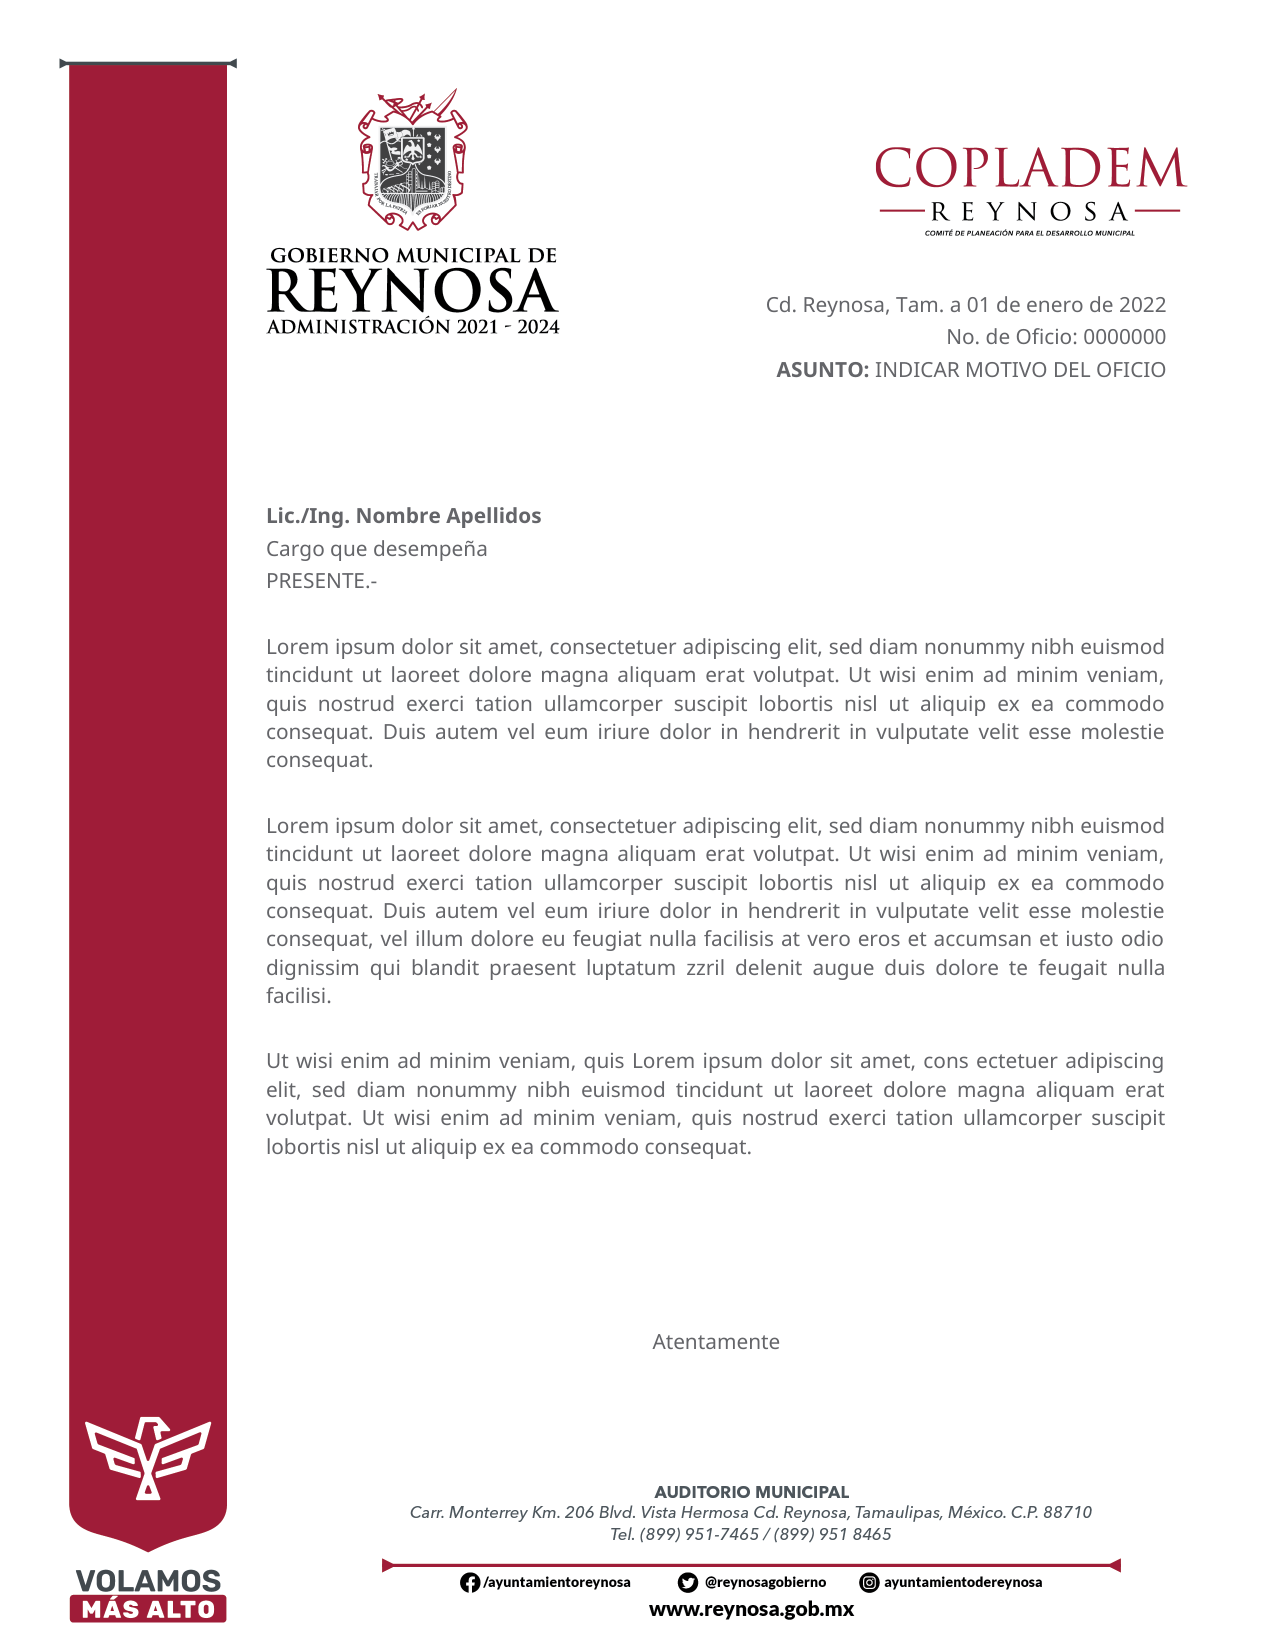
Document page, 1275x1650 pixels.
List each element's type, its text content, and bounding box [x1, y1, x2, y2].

picture [0, 0, 1275, 1650]
text Lorem ipsum dolor sit amet, consectetuer adipiscing elit, sed diam nonummy nibh euismod tincidunt ut laoreet dolore magna aliquam erat volutpat. Ut wisi enim ad minim veniam, quis nostrud exerci tation ullamcorper suscipit lobortis nisl ut aliquip ex ea commodo consequat. Duis autem vel eum iriure dolor in hendrerit in vulputate velit esse molestie consequat, vel illum dolore eu feugiat nulla facilisis at vero eros et accumsan et iusto odio dignissim qui blandit praesent luptatum zzril delenit augue duis dolore te feugait nulla facilisi. [266, 811, 1167, 1010]
text Lorem ipsum dolor sit amet, consectetuer adipiscing elit, sed diam nonummy nibh euismod tincidunt ut laoreet dolore magna aliquam erat volutpat. Ut wisi enim ad minim veniam, quis nostrud exerci tation ullamcorper suscipit lobortis nisl ut aliquip ex ea commodo consequat. Duis autem vel eum iriure dolor in hendrerit in vulputate velit esse molestie consequat. [266, 632, 1167, 774]
text Lic./Ing. Nombre Apellidos [266, 501, 1167, 530]
text Atentamente [266, 1327, 1167, 1356]
text Ut wisi enim ad minim veniam, quis Lorem ipsum dolor sit amet, cons ectetuer adipiscing elit, sed diam nonummy nibh euismod tincidunt ut laoreet dolore magna aliquam erat volutpat. Ut wisi enim ad minim veniam, quis nostrud exerci tation ullamcorper suscipit lobortis nisl ut aliquip ex ea commodo consequat. [266, 1047, 1167, 1160]
text No. de Oficio: 0000000 [177, 322, 1167, 351]
text ASUNTO: INDICAR MOTIVO DEL OFICIO [177, 355, 1167, 383]
text PRESENTE.- [266, 567, 1167, 595]
text Cargo que desempeña [266, 534, 1167, 562]
text Cd. Reynosa, Tam. a 01 de enero de 2022 [177, 290, 1167, 318]
